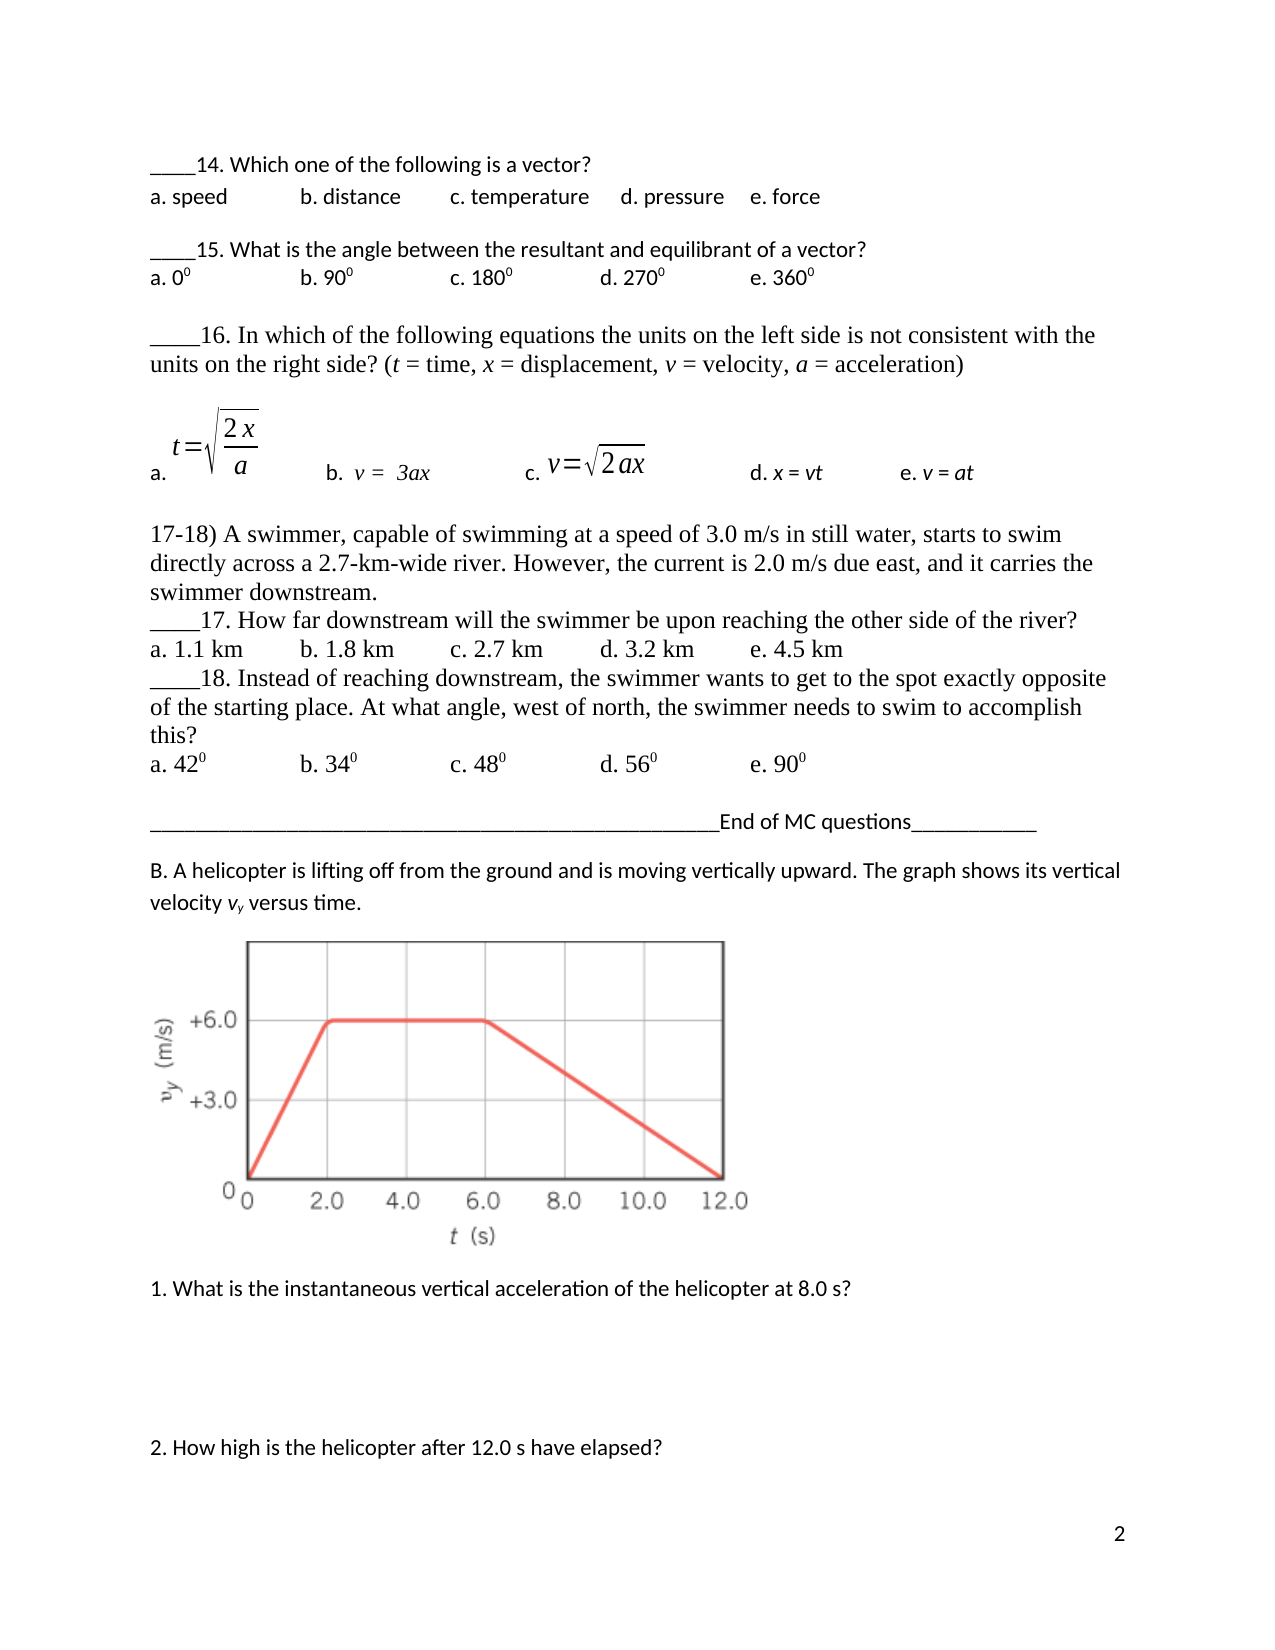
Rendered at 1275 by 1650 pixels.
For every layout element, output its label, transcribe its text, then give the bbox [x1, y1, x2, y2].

text 2. How high is the helicopter after 12.0 s have elapsed? [150, 1433, 1125, 1461]
text 1. What is the instantaneous vertical acceleration of the helicopter at 8.0 s? [150, 1274, 1125, 1302]
text a. b. v = 3ax c. d. x = vt e. v = at [150, 407, 1125, 486]
text ____16. In which of the following equations the units on the left side is not consistent with the units on the right side? (t = time, x = displacement, v = velocity, a = acceleration) [150, 320, 1125, 378]
text ____15. What is the angle between the resultant and equilibrant of a vector? a. 00 b. 900 c. 1800 d. 2700 e. 3600 [150, 235, 1125, 291]
text B. A helicopter is lifting off from the ground and is moving vertically upward. The graph shows its vertical velocity vy versus time. [150, 856, 1125, 916]
picture [150, 941, 749, 1249]
text ____14. Which one of the following is a vector? a. speed b. distance c. temperature d. pressure e. force [150, 150, 1125, 210]
text 17-18) A swimmer, capable of swimming at a speed of 3.0 m/s in still water, starts to swim directly across a 2.7-km-wide river. However, the current is 2.0 m/s due east, and it carries the swimmer downstream. ____17. How far downstream will the swimmer be upon reaching the other side of the river? a. 1.1 km b. 1.8 km c. 2.7 km d. 3.2 km e. 4.5 km ____18. Instead of reaching downstream, the swimmer wants to get to the spot exactly opposite of the starting place. At what angle, west of north, the swimmer needs to swim to accomplish this? a. 420 b. 340 c. 480 d. 560 e. 900 [150, 519, 1125, 778]
text __________________________________________________End of MC questions___________ [150, 807, 1125, 835]
